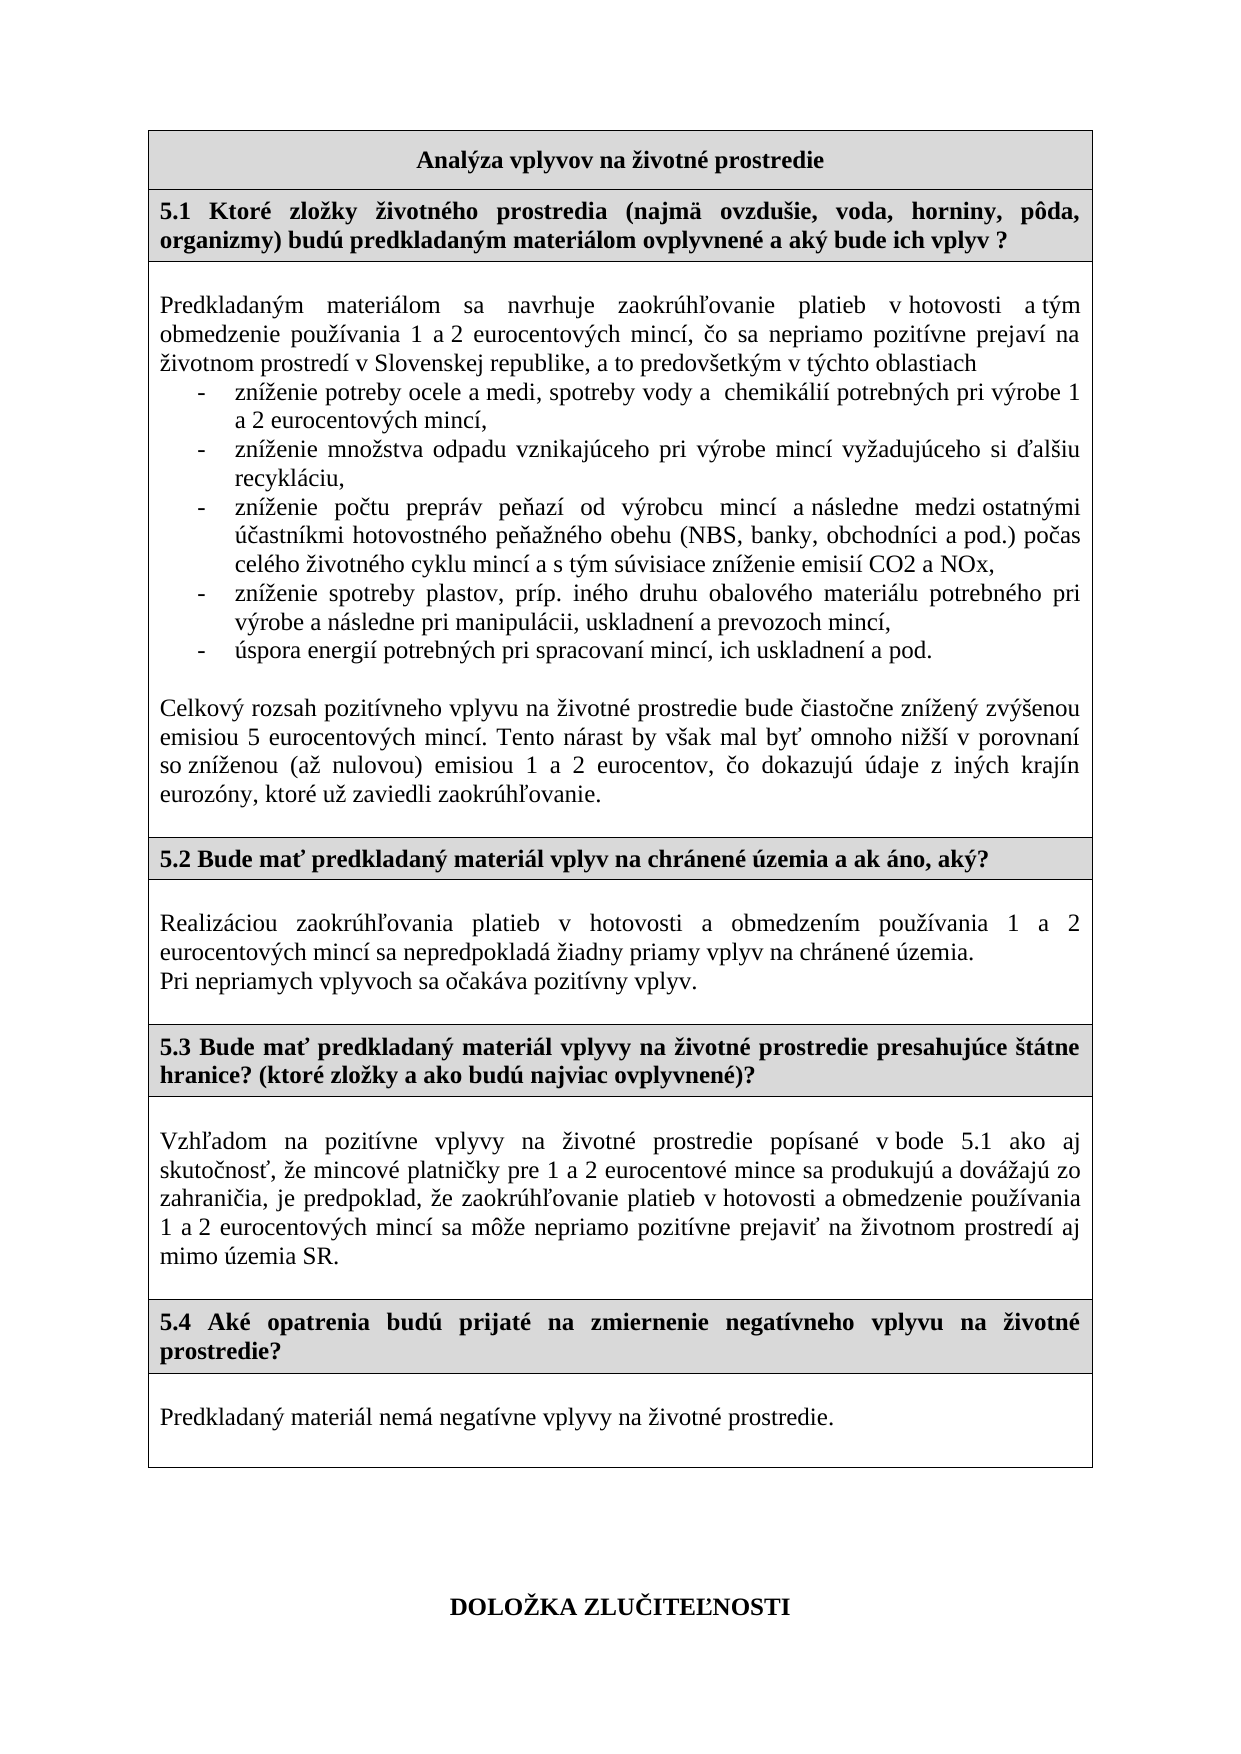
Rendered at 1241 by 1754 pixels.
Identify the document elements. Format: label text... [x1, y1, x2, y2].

table_cell 5.4 Aké opatrenia budú prijaté na zmiernenie negatívneho vplyvu na životné prostredie? [149, 1300, 1092, 1373]
table_cell Vzhľadom na pozitívne vplyvy na životné prostredie popísané v bode 5.1 ako aj skutočnosť, že mincové platničky pre 1 a 2 eurocentové mince sa produkujú a dovážajú zo zahraničia, je predpoklad, že zaokrúhľovanie platieb v hotovosti a obmedzenie používania 1 a 2 eurocentových mincí sa môže nepriamo pozitívne prejaviť na životnom prostredí aj mimo územia SR. [149, 1097, 1092, 1298]
text DOLOŽKA ZLUČITEĽNOSTI [148, 1592, 1092, 1620]
table_cell Realizáciou zaokrúhľovania platieb v hotovosti a obmedzením používania 1 a 2 eurocentových mincí sa nepredpokladá žiadny priamy vplyv na chránené územia. Pri nepriamych vplyvoch sa očakáva pozitívny vplyv. [149, 880, 1092, 1023]
table_header Analýza vplyvov na životné prostredie [149, 131, 1092, 189]
table_cell 5.3 Bude mať predkladaný materiál vplyvy na životné prostredie presahujúce štátne hranice? (ktoré zložky a ako budú najviac ovplyvnené)? [149, 1025, 1092, 1096]
table_cell Predkladaným materiálom sa navrhuje zaokrúhľovanie platieb v hotovosti a tým obmedzenie používania 1 a 2 eurocentových mincí, čo sa nepriamo pozitívne prejaví na životnom prostredí v Slovenskej republike, a to predovšetkým v týchto oblastiach zníženie potreby ocele a medi, spotreby vody a chemikálií potrebných pri výrobe 1 a 2 eurocentových mincí, zníženie množstva odpadu vznikajúceho pri výrobe mincí vyžadujúceho si ďalšiu recykláciu, zníženie počtu prepráv peňazí od výrobcu mincí a následne medzi ostatnými účastníkmi hotovostného peňažného obehu (NBS, banky, obchodníci a pod.) počas celého životného cyklu mincí a s tým súvisiace zníženie emisií CO2 a NOx, zníženie spotreby plastov, príp. iného druhu obalového materiálu potrebného pri výrobe a následne pri manipulácii, uskladnení a prevozoch mincí, úspora energií potrebných pri spracovaní mincí, ich uskladnení a pod. Celkový rozsah pozitívneho vplyvu na životné prostredie bude čiastočne znížený zvýšenou emisiou 5 eurocentových mincí. Tento nárast by však mal byť omnoho nižší v porovnaní so zníženou (až nulovou) emisiou 1 a 2 eurocentov, čo dokazujú údaje z iných krajín eurozóny, ktoré už zaviedli zaokrúhľovanie. [149, 262, 1092, 837]
table_cell Predkladaný materiál nemá negatívne vplyvy na životné prostredie. [149, 1374, 1092, 1467]
table_cell 5.1 Ktoré zložky životného prostredia (najmä ovzdušie, voda, horniny, pôda, organizmy) budú predkladaným materiálom ovplyvnené a aký bude ich vplyv ? [149, 190, 1092, 261]
table_cell 5.2 Bude mať predkladaný materiál vplyv na chránené územia a ak áno, aký? [149, 838, 1092, 879]
